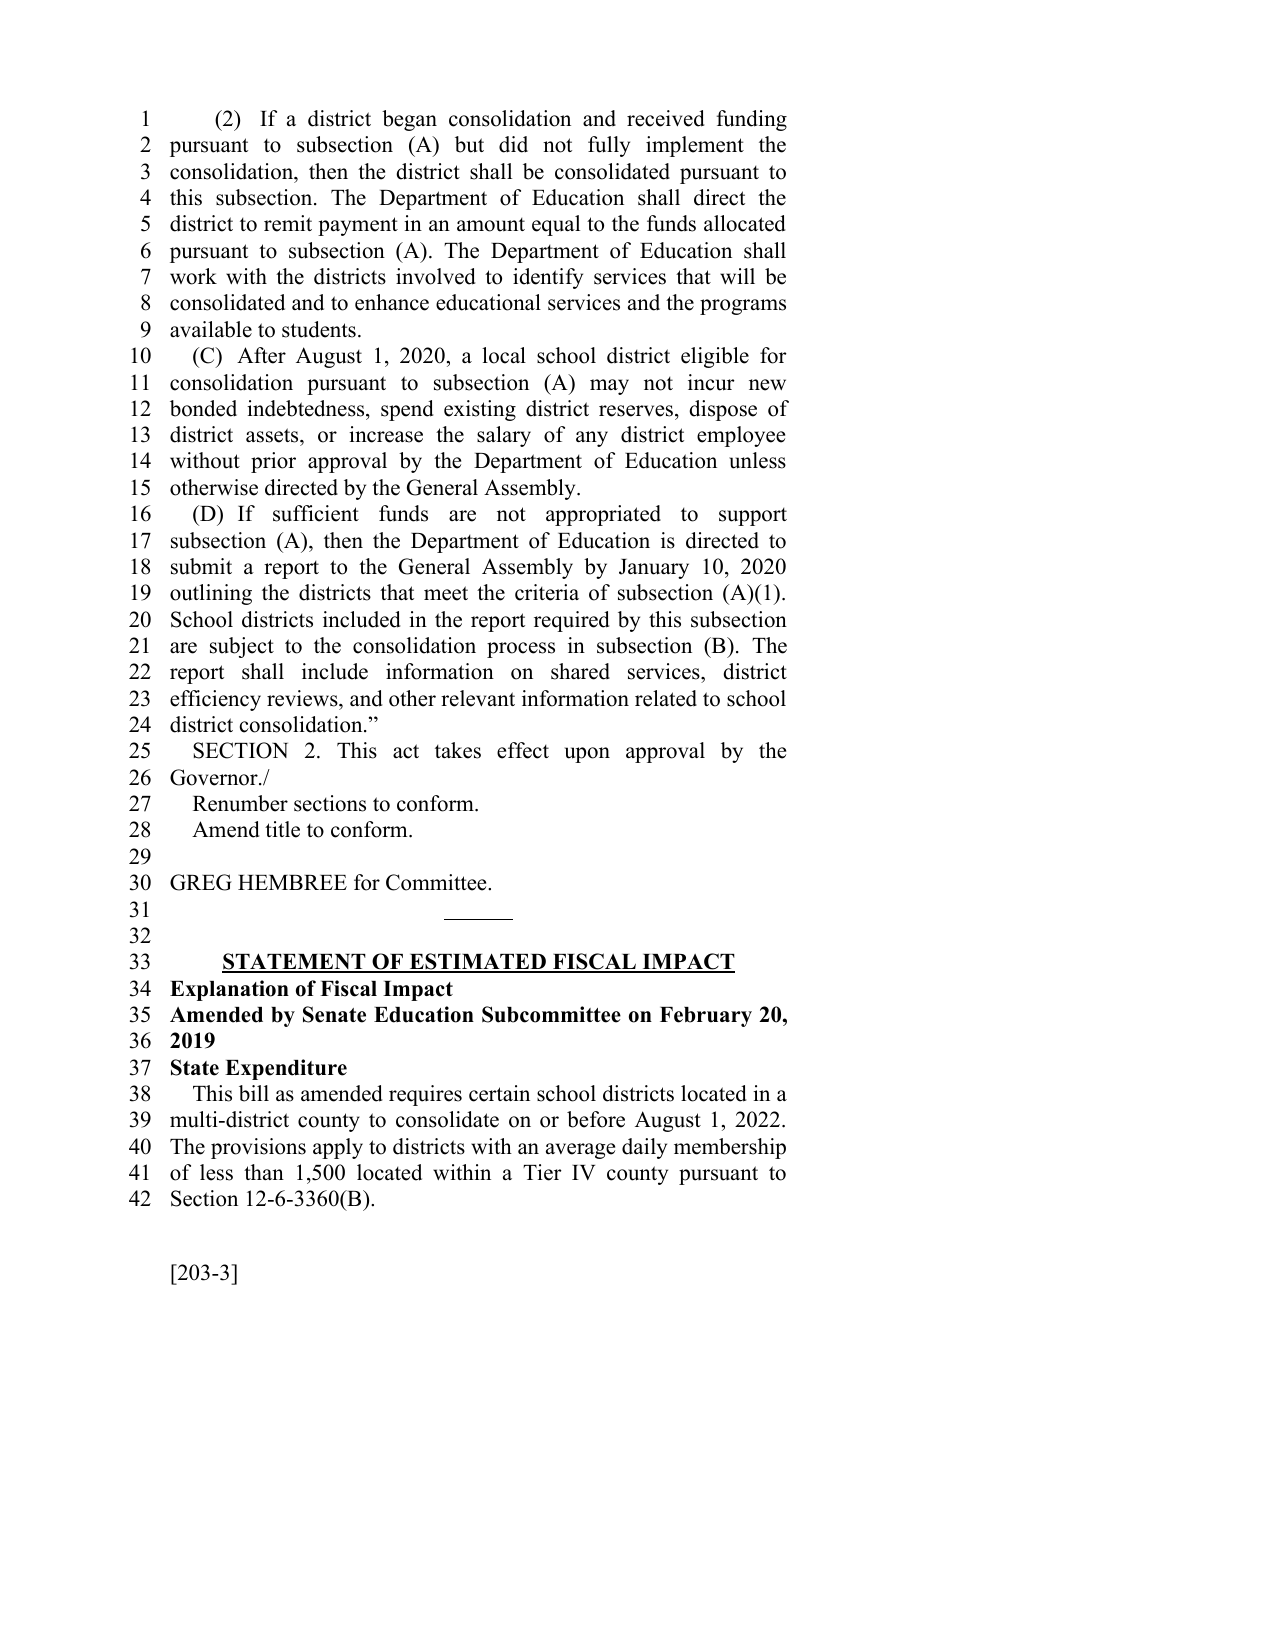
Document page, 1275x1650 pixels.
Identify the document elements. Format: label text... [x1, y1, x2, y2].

text Explanation of Fiscal Impact [169, 975, 787, 1001]
text This bill as amended requires certain school districts located in a multi-district county to consolidate on or before August 1, 2022. The provisions apply to districts with an average daily membership of less than 1,500 located within a Tier IV county pursuant to Section 12-6-3360(B). [169, 1080, 787, 1212]
text SECTION 2. This act takes effect upon approval by the Governor./ [169, 737, 787, 790]
text Renumber sections to conform. [169, 790, 787, 817]
text (C) After August 1, 2020, a local school district eligible for consolidation pursuant to subsection (A) may not incur new bonded indebtedness, spend existing district reserves, dispose of district assets, or increase the salary of any district employee without prior approval by the Department of Education unless otherwise directed by the General Assembly. [169, 342, 787, 500]
text (2) If a district began consolidation and received funding pursuant to subsection (A) but did not fully implement the consolidation, then the district shall be consolidated pursuant to this subsection. The Department of Education shall direct the district to remit payment in an amount equal to the funds allocated pursuant to subsection (A). The Department of Education shall work with the districts involved to identify services that will be consolidated and to enhance educational services and the programs available to students. [169, 105, 787, 342]
text (D) If sufficient funds are not appropriated to support subsection (A), then the Department of Education is directed to submit a report to the General Assembly by January 10, 2020 outlining the districts that meet the criteria of subsection (A)(1). School districts included in the report required by this subsection are subject to the consolidation process in subsection (B). The report shall include information on shared services, district efficiency reviews, and other relevant information related to school district consolidation.” [169, 500, 787, 737]
text Amend title to conform. [169, 817, 787, 843]
text State Expenditure [169, 1054, 787, 1080]
text STATEMENT OF ESTIMATED FISCAL IMPACT [169, 948, 787, 975]
text GREG HEMBREE for Committee. [169, 869, 787, 896]
